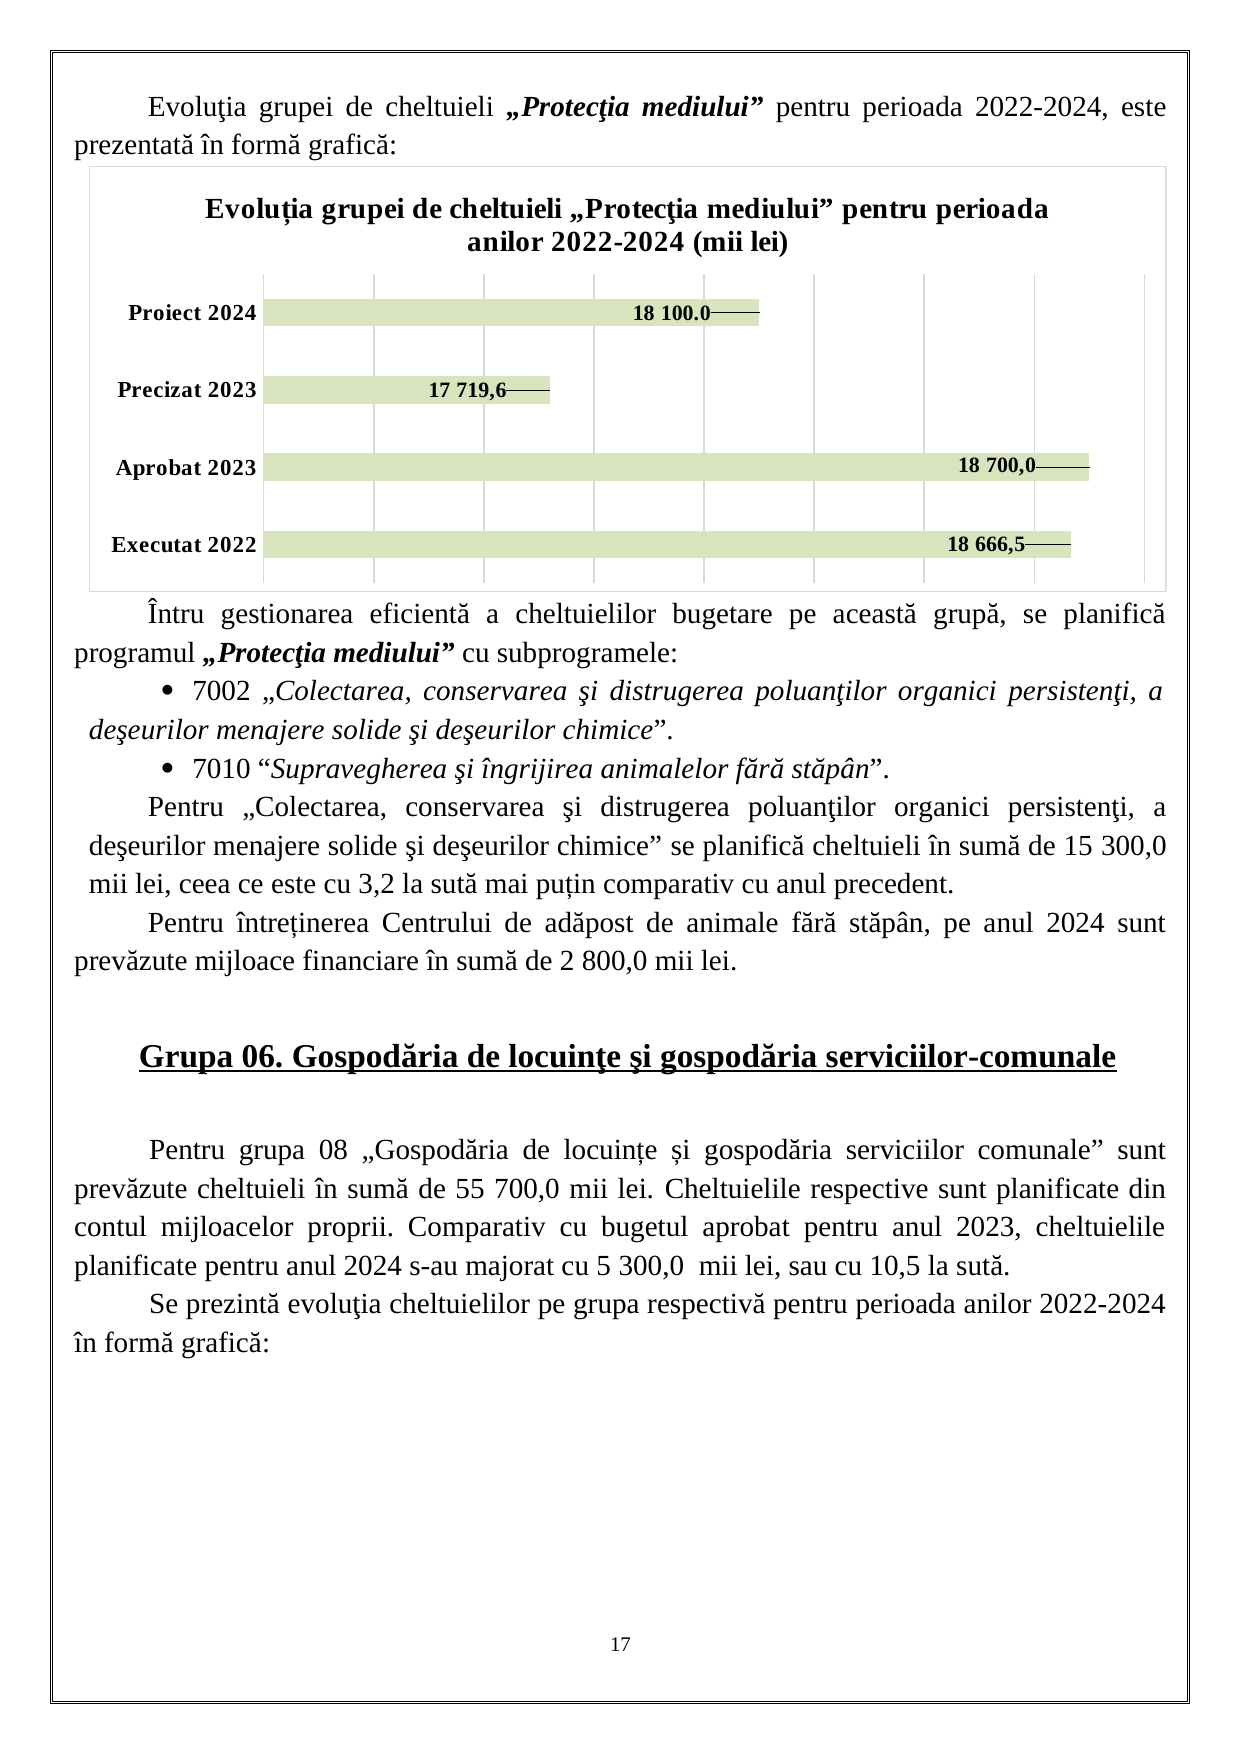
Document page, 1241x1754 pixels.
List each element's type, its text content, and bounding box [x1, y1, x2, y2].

text Evoluţia grupei de cheltuieli „Protecţia mediului” pentru perioada 2022-2024, este prezentată în formă grafică: [74, 89, 1167, 161]
list 7002 „Colectarea, conservarea şi distrugerea poluanţilor organici persistenţi, a deşeurilor menajere solide şi deşeurilor chimice”. [89, 673, 1167, 746]
text Se prezintă evoluţia cheltuielilor pe grupa respectivă pentru perioada anilor 2022-2024 în formă grafică: [74, 1287, 1167, 1359]
subtitle Grupa 06. Gospodăria de locuinţe şi gospodăria serviciilor-comunale [89, 1036, 1167, 1075]
text Pentru „Colectarea, conservarea şi distrugerea poluanţilor organici persistenţi, a deşeurilor menajere solide şi deşeurilor chimice” se planifică cheltuieli în sumă de 15 300,0 mii lei, ceea ce este cu 3,2 la sută mai puțin comparativ cu anul precedent. [89, 789, 1167, 900]
text Întru gestionarea eficientă a cheltuielilor bugetare pe această grupă, se planifică programul „Protecţia mediului” cu subprogramele: [74, 596, 1167, 668]
list 7010 “Supravegherea şi îngrijirea animalelor fără stăpân”. [89, 751, 1167, 784]
text Pentru grupa 08 „Gospodăria de locuințe și gospodăria serviciilor comunale” sunt prevăzute cheltuieli în sumă de 55 700,0 mii lei. Cheltuielile respective sunt planificate din contul mijloacelor proprii. Comparativ cu bugetul aprobat pentru anul 2023, cheltuielile planificate pentru anul 2024 s-au majorat cu 5 300,0 mii lei, sau cu 10,5 la sută. [74, 1132, 1167, 1282]
text Pentru întreținerea Centrului de adăpost de animale fără stăpân, pe anul 2024 sunt prevăzute mijloace financiare în sumă de 2 800,0 mii lei. [74, 905, 1167, 977]
